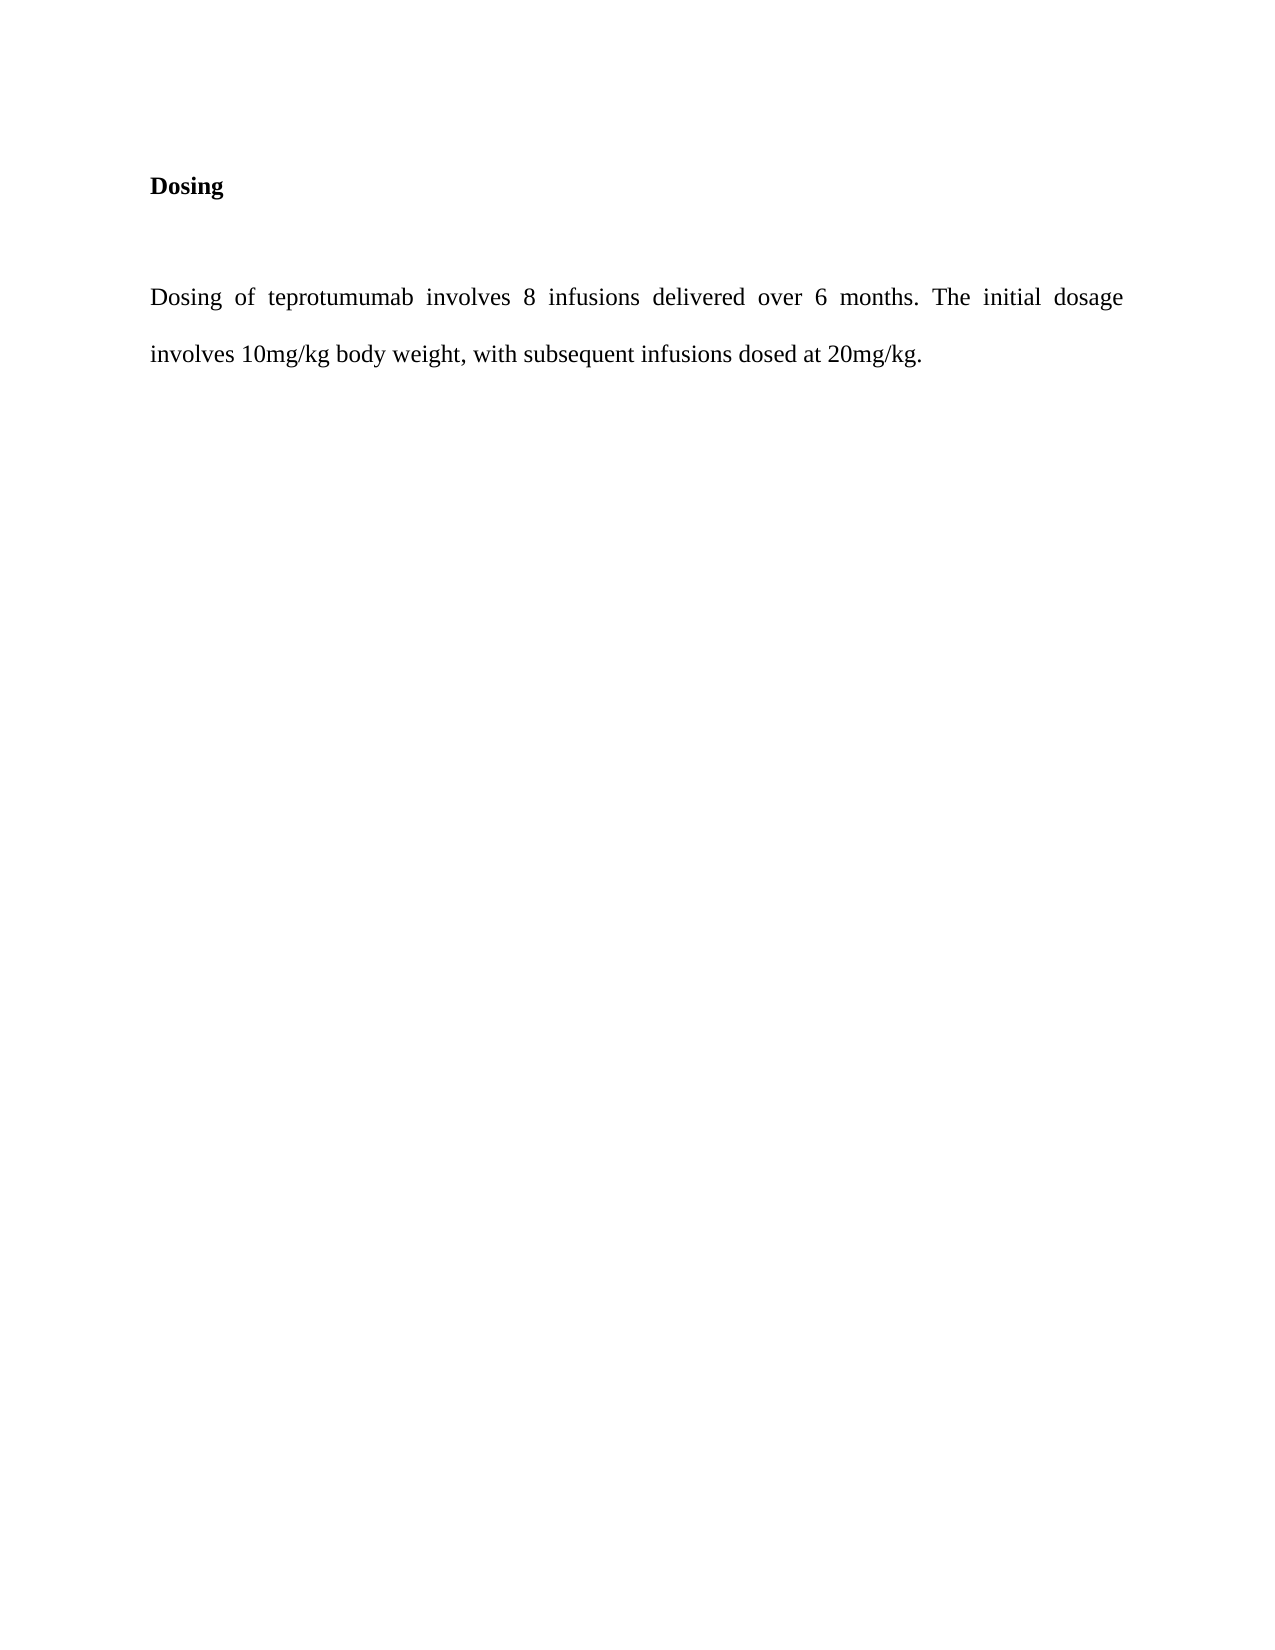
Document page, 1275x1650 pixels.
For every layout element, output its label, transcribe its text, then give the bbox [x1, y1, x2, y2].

text Dosing of teprotumumab involves 8 infusions delivered over 6 months. The initial dosage involves 10mg/kg body weight, with subsequent infusions dosed at 20mg/kg. [150, 282, 1125, 368]
text Dosing [150, 171, 1125, 199]
